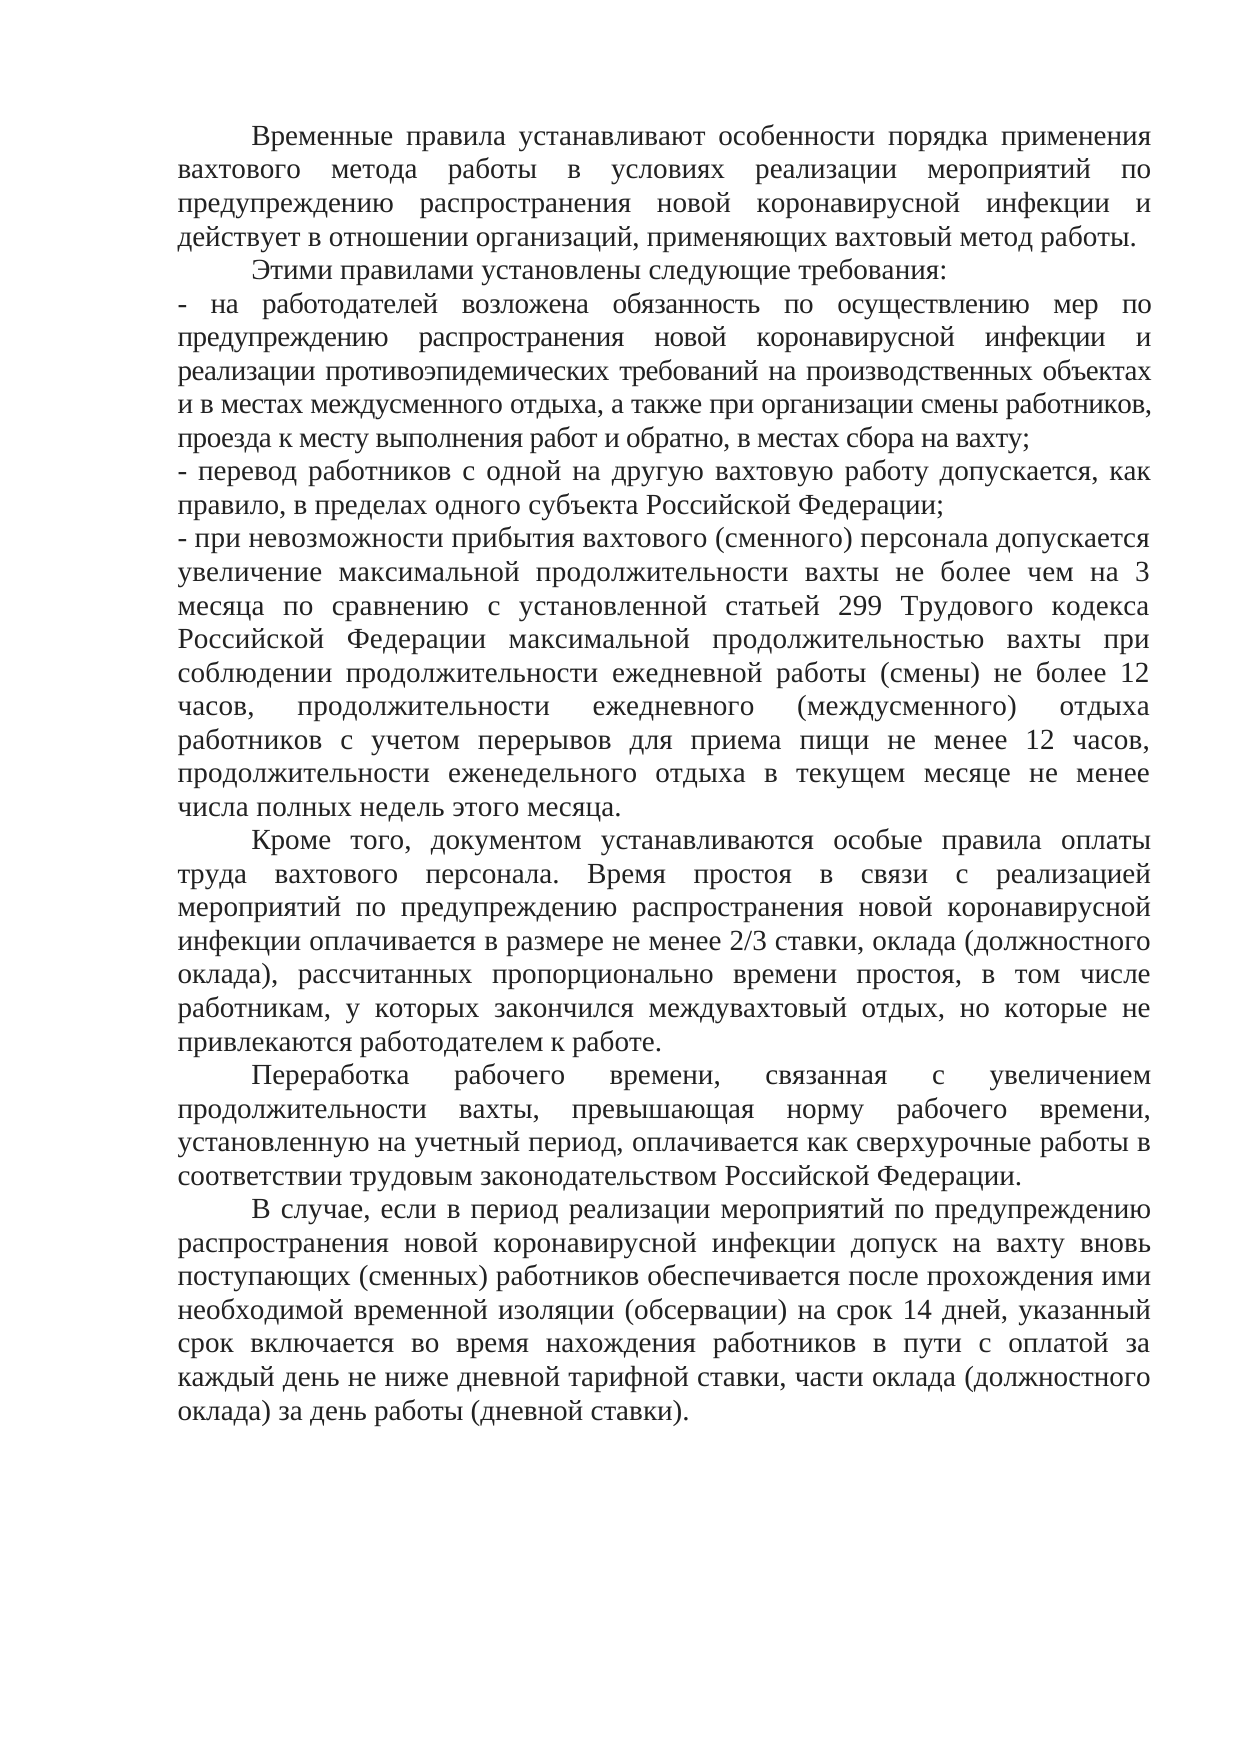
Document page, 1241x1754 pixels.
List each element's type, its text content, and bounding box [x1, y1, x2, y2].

text Кроме того, документом устанавливаются особые правила оплаты труда вахтового персонала. Время простоя в связи с реализацией мероприятий по предупреждению распространения новой коронавирусной инфекции оплачивается в размере не менее 2/3 ставки, оклада (должностного оклада), рассчитанных пропорционально времени простоя, в том числе работникам, у которых закончился междувахтовый отдых, но которые не привлекаются работодателем к работе. [177, 822, 1152, 1057]
text В случае, если в период реализации мероприятий по предупреждению распространения новой коронавирусной инфекции допуск на вахту вновь поступающих (сменных) работников обеспечивается после прохождения ими необходимой временной изоляции (обсервации) на срок 14 дней, указанный срок включается во время нахождения работников в пути с оплатой за каждый день не ниже дневной тарифной ставки, части оклада (должностного оклада) за день работы (дневной ставки). [177, 1191, 1152, 1426]
text Временные правила устанавливают особенности порядка применения вахтового метода работы в условиях реализации мероприятий по предупреждению распространения новой коронавирусной инфекции и действует в отношении организаций, применяющих вахтовый метод работы. [177, 118, 1152, 252]
text - перевод работников с одной на другую вахтовую работу допускается, как правило, в пределах одного субъекта Российской Федерации; [177, 453, 1152, 521]
text - на работодателей возложена обязанность по осуществлению мер по предупреждению распространения новой коронавирусной инфекции и реализации противоэпидемических требований на производственных объектах и в местах междусменного отдыха, а также при организации смены работников, проезда к месту выполнения работ и обратно, в местах сбора на вахту; [177, 286, 1152, 453]
text Переработка рабочего времени, связанная с увеличением продолжительности вахты, превышающая норму рабочего времени, установленную на учетный период, оплачивается как сверхурочные работы в соответствии трудовым законодательством Российской Федерации. [177, 1057, 1152, 1191]
text - при невозможности прибытия вахтового (сменного) персонала допускается увеличение максимальной продолжительности вахты не более чем на 3 месяца по сравнению с установленной статьей 299 Трудового кодекса Российской Федерации максимальной продолжительностью вахты при соблюдении продолжительности ежедневной работы (смены) не более 12 часов, продолжительности ежедневного (междусменного) отдыха работников с учетом перерывов для приема пищи не менее 12 часов, продолжительности еженедельного отдыха в текущем месяце не менее числа полных недель этого месяца. [177, 521, 1152, 822]
text Этими правилами установлены следующие требования: [177, 252, 1152, 286]
